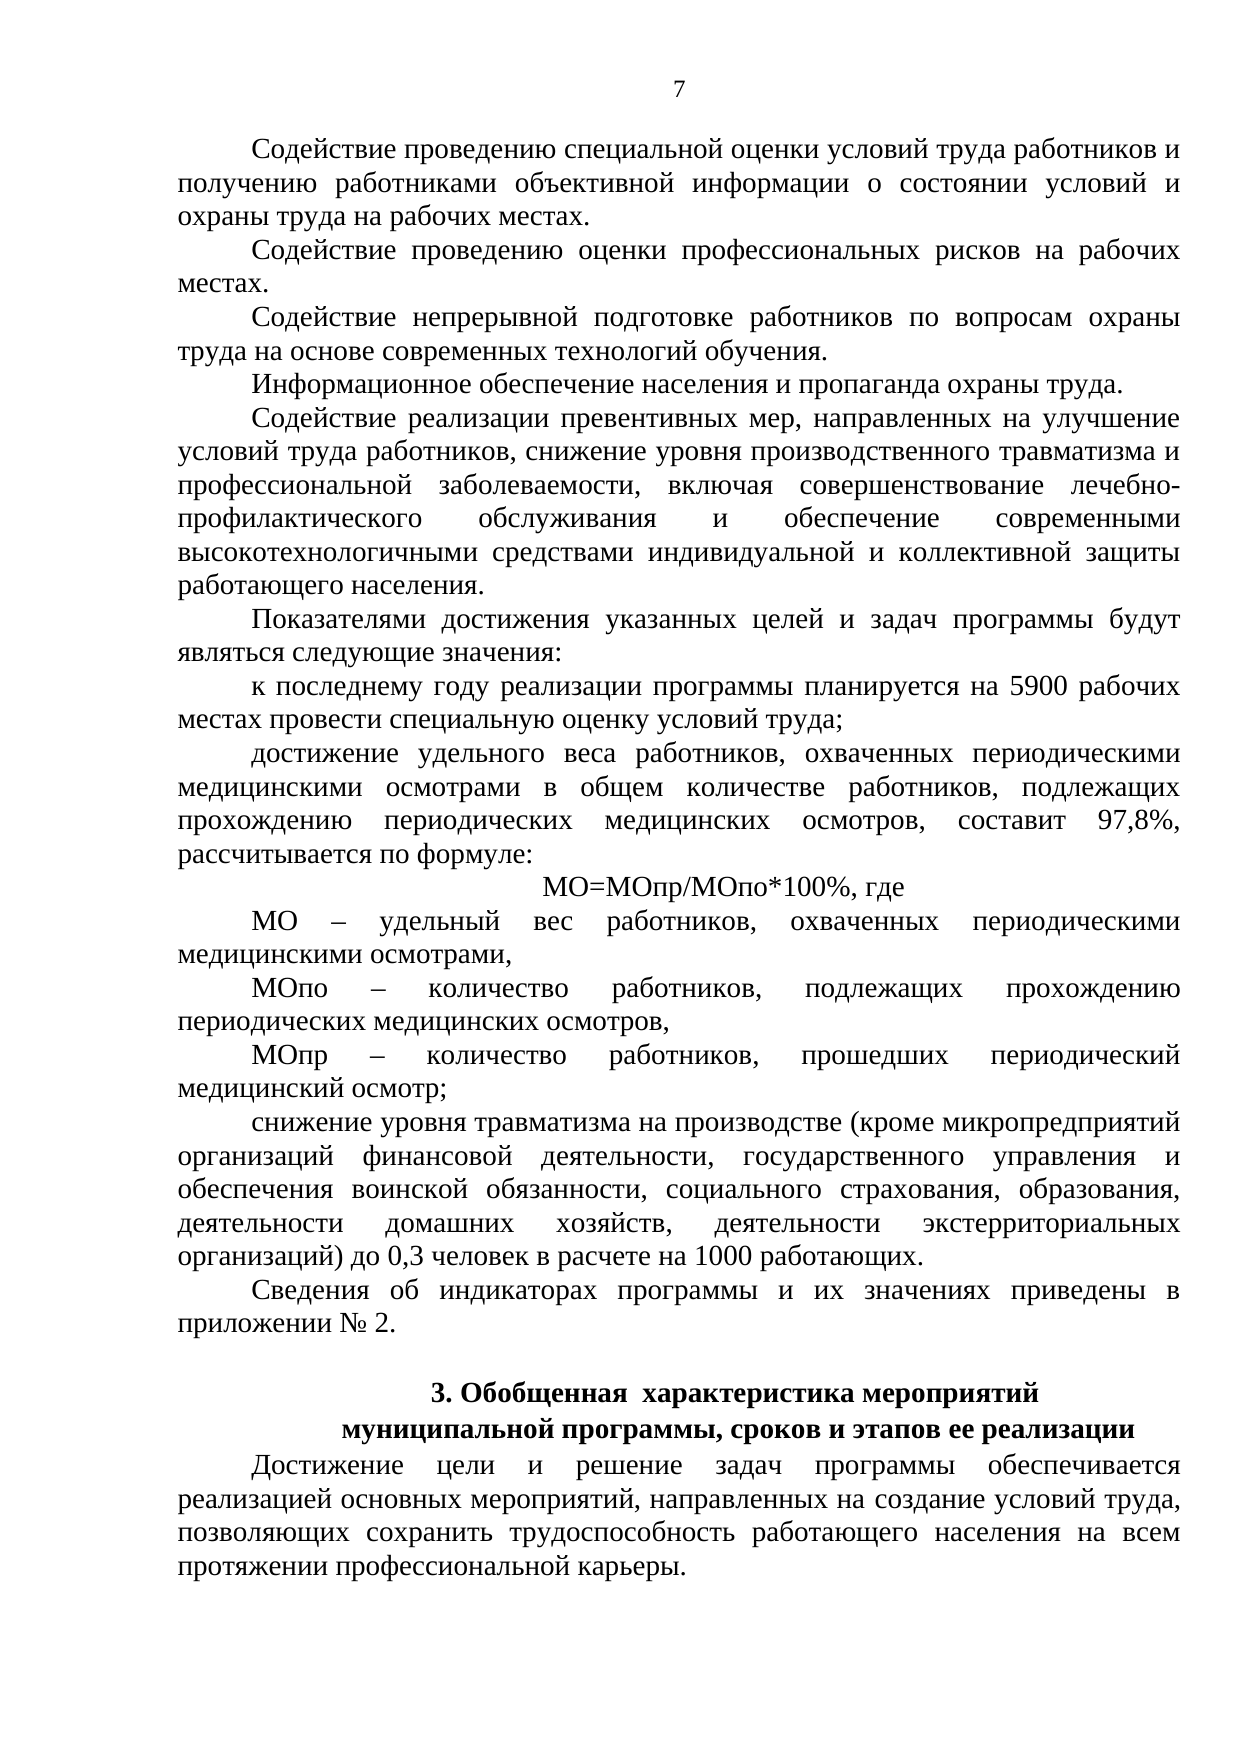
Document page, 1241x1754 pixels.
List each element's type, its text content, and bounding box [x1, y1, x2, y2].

text Содействие проведению специальной оценки условий труда работников и получению работниками объективной информации о состоянии условий и охраны труда на рабочих местах. [177, 131, 1181, 232]
list МОпо – количество работников, подлежащих прохождению периодических медицинских осмотров, [177, 970, 1181, 1037]
list МО=МОпр/МОпо*100%, где [177, 869, 1181, 903]
text 3. Обобщенная характеристика мероприятий [215, 1375, 1181, 1408]
list МО – удельный вес работников, охваченных периодическими медицинскими осмотрами, [177, 903, 1181, 970]
text Содействие проведению оценки профессиональных рисков на рабочих местах. [177, 232, 1181, 299]
text Информационное обеспечение населения и пропаганда охраны труда. [177, 366, 1181, 400]
text Достижение цели и решение задач программы обеспечивается реализацией основных мероприятий, направленных на создание условий труда, позволяющих сохранить трудоспособность работающего населения на всем протяжении профессиональной карьеры. [177, 1447, 1181, 1581]
text муниципальной программы, сроков и этапов ее реализации [215, 1411, 1181, 1445]
text Сведения об индикаторах программы и их значениях приведены в приложении № 2. [177, 1272, 1181, 1339]
list МОпр – количество работников, прошедших периодический медицинский осмотр; [177, 1037, 1181, 1104]
list к последнему году реализации программы планируется на 5900 рабочих местах провести специальную оценку условий труда; [177, 668, 1181, 735]
text снижение уровня травматизма на производстве (кроме микропредприятий организаций финансовой деятельности, государственного управления и обеспечения воинской обязанности, социального страхования, образования, деятельности домашних хозяйств, деятельности экстерриториальных организаций) до 0,3 человек в расчете на 1000 работающих. [177, 1104, 1181, 1272]
text Содействие непрерывной подготовке работников по вопросам охраны труда на основе современных технологий обучения. [177, 299, 1181, 366]
text Показателями достижения указанных целей и задач программы будут являться следующие значения: [177, 601, 1181, 668]
list достижение удельного веса работников, охваченных периодическими медицинскими осмотрами в общем количестве работников, подлежащих прохождению периодических медицинских осмотров, составит 97,8%, рассчитывается по формуле: [177, 735, 1181, 869]
text Содействие реализации превентивных мер, направленных на улучшение условий труда работников, снижение уровня производственного травматизма и профессиональной заболеваемости, включая совершенствование лечебно-профилактического обслуживания и обеспечение современными высокотехнологичными средствами индивидуальной и коллективной защиты работающего населения. [177, 400, 1181, 601]
